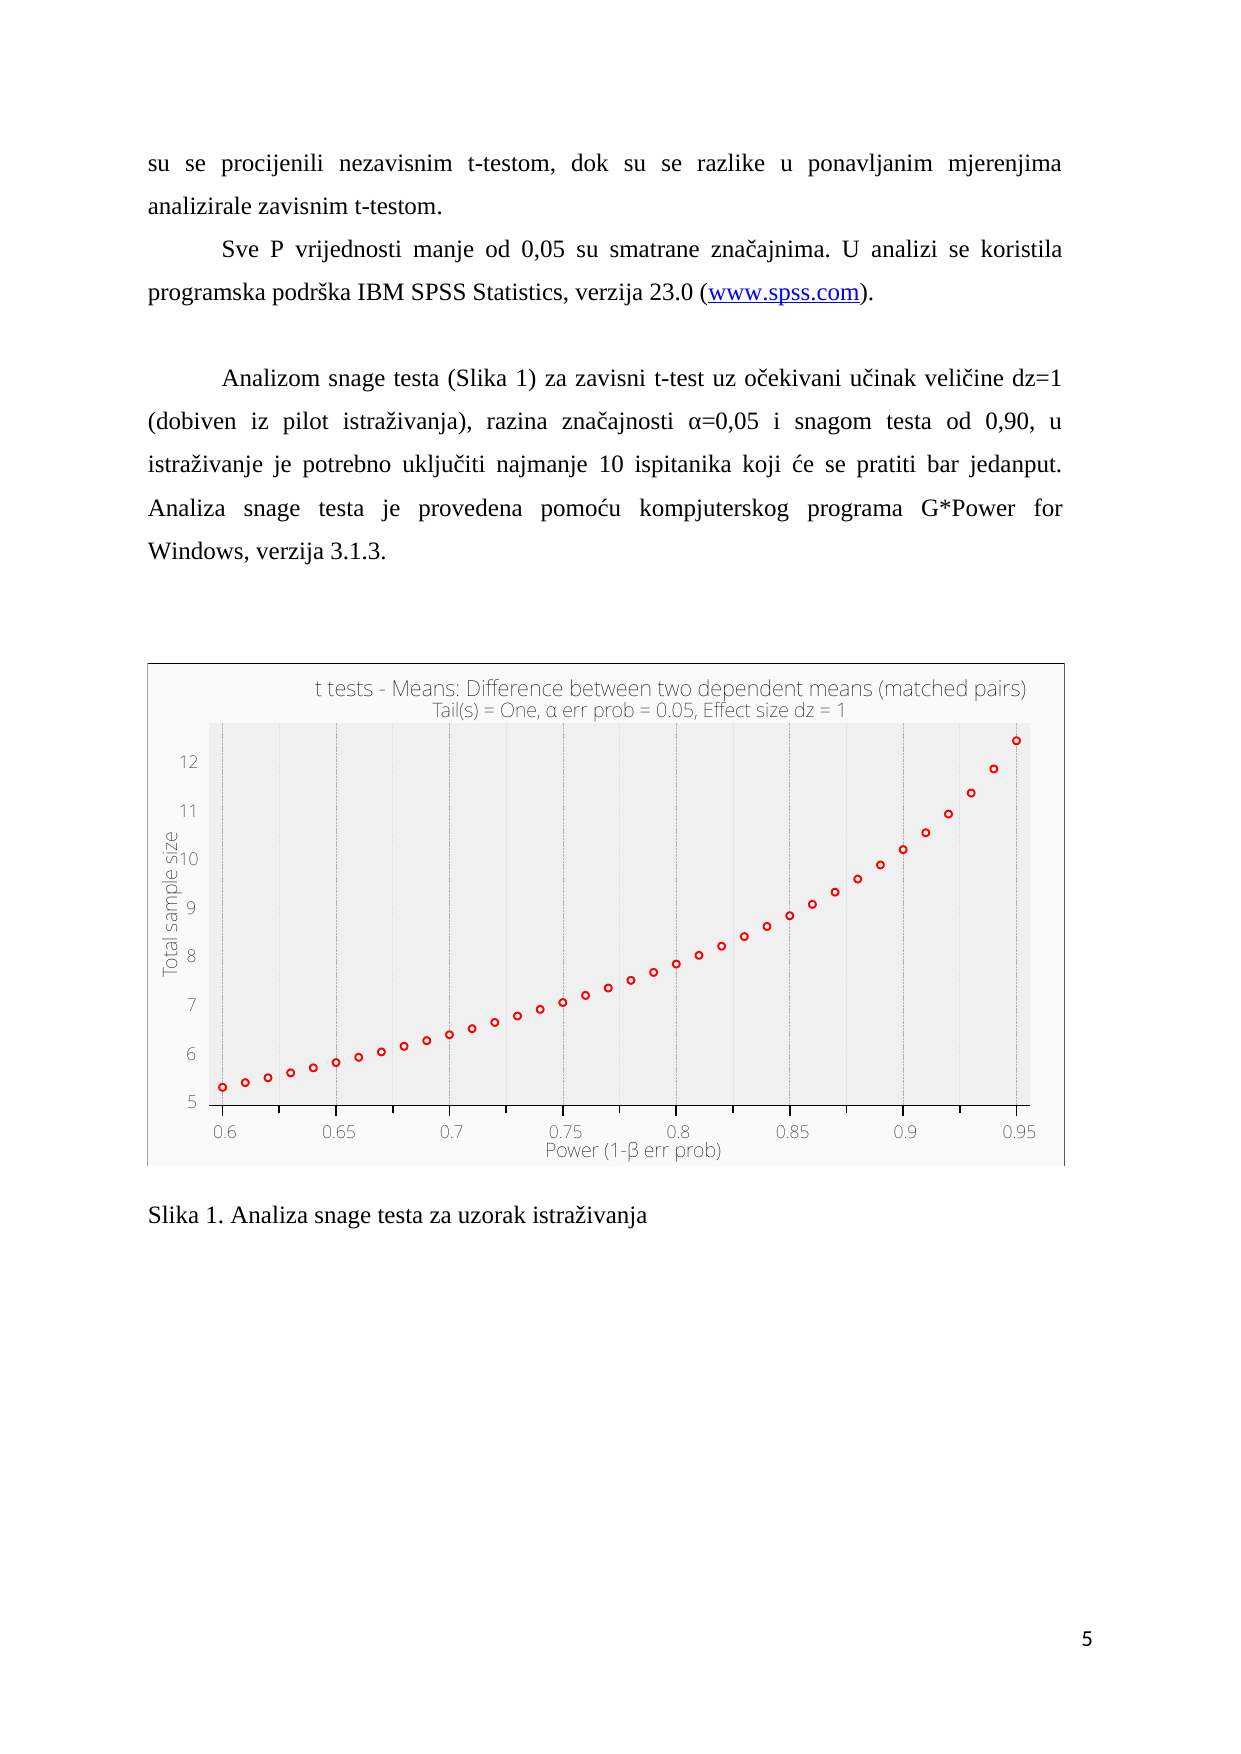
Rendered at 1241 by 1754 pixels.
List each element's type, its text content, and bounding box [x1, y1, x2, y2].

text Analizom snage testa (Slika 1) za zavisni t-test uz očekivani učinak veličine dz=1 (dobiven iz pilot istraživanja), razina značajnosti α=0,05 i snagom testa od 0,90, u istraživanje je potrebno uključiti najmanje 10 ispitanika koji će se pratiti bar jedanput. Analiza snage testa je provedena pomoću kompjuterskog programa G*Power for Windows, verzija 3.1.3. [148, 363, 1063, 564]
text Sve P vrijednosti manje od 0,05 su smatrane značajnima. U analizi se koristila programska podrška IBM SPSS Statistics, verzija 23.0 (www.spss.com). [148, 234, 1063, 306]
text Slika 1. Analiza snage testa za uzorak istraživanja [148, 1200, 1063, 1229]
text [148, 148, 1063, 219]
